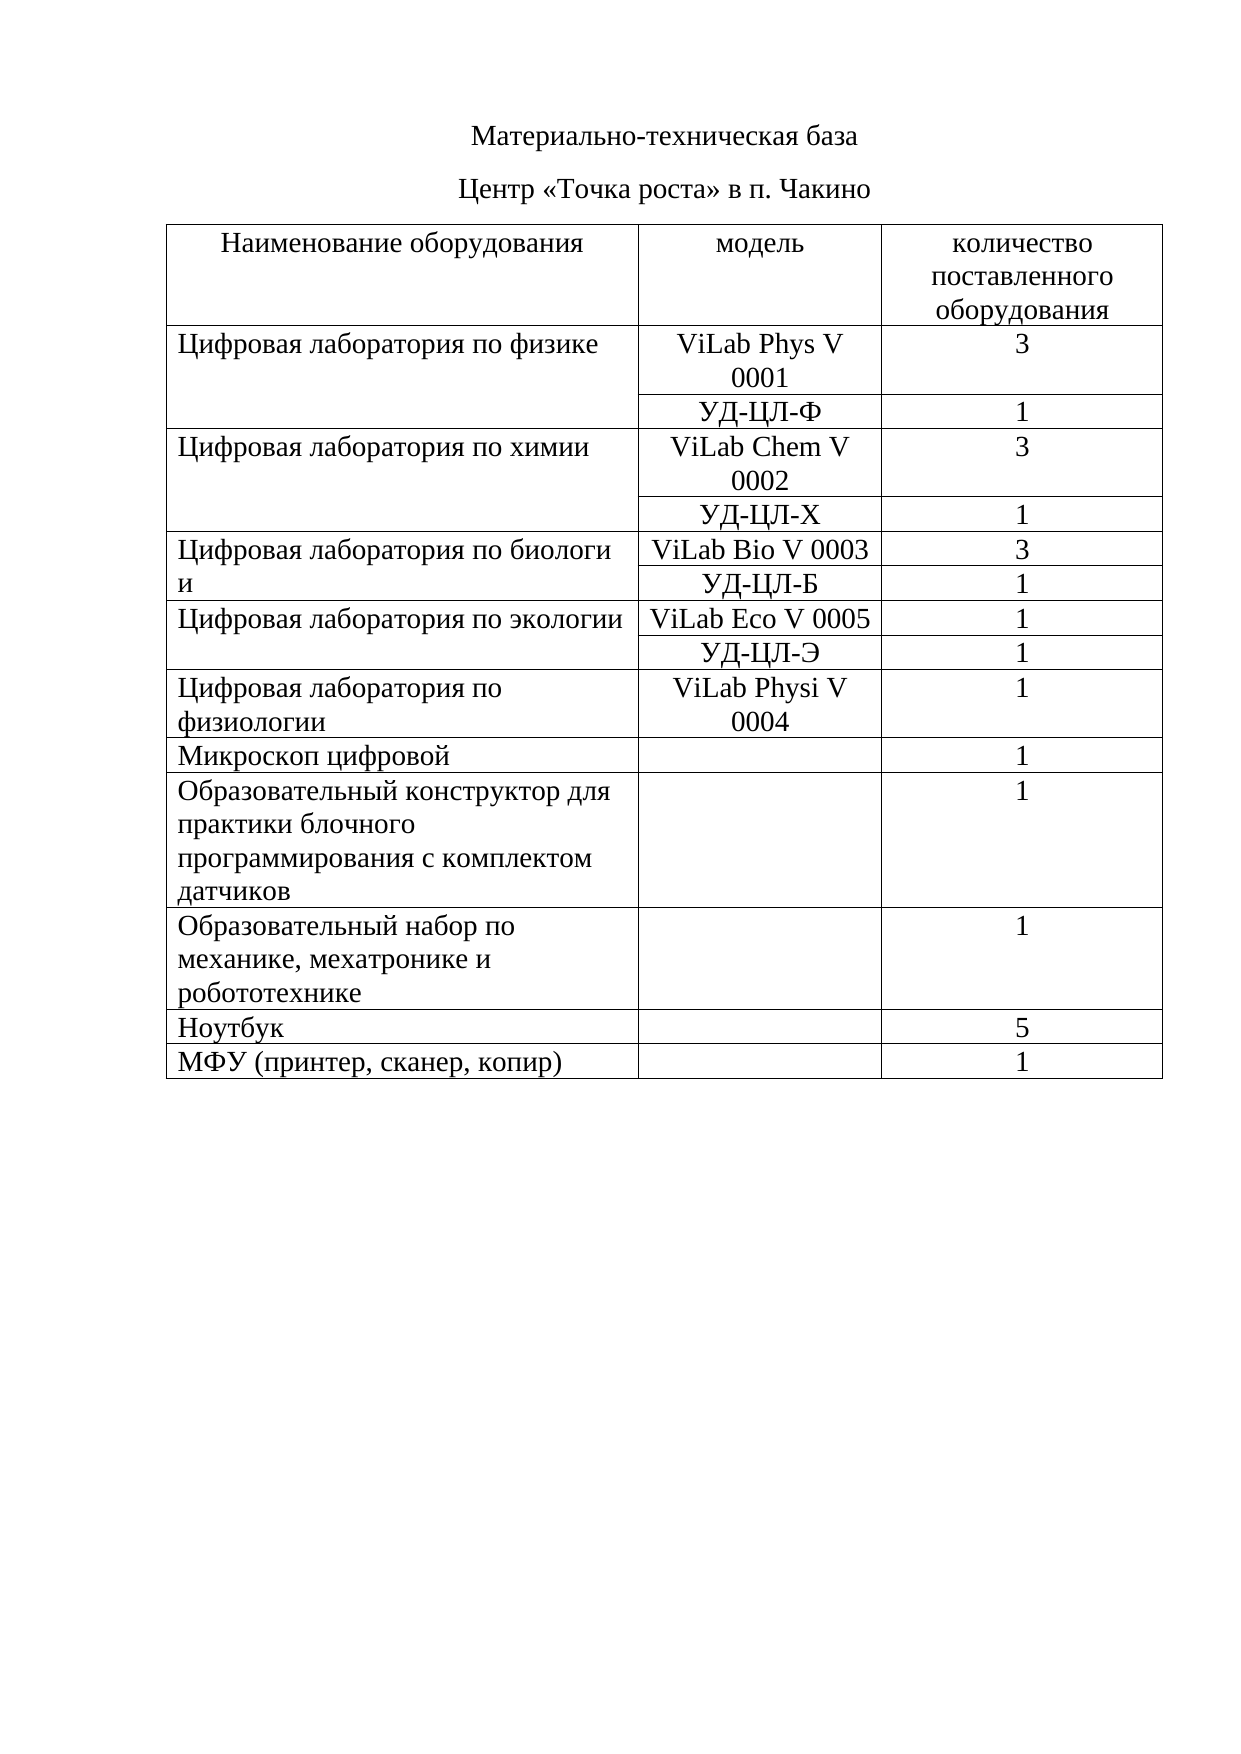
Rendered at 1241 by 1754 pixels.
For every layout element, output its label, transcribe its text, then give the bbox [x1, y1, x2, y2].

table_cell [639, 1044, 881, 1078]
table_cell 3 [882, 429, 1162, 496]
table_cell 1 [882, 908, 1162, 1009]
table_cell 1 [882, 670, 1162, 737]
table_cell УД-ЦЛ-Ф [639, 395, 881, 428]
table_cell ViLab Phys V 0001 [639, 326, 881, 393]
table_cell Цифровая лаборатория по экологии [167, 601, 638, 669]
table_cell 1 [882, 738, 1162, 772]
table_cell 1 [882, 601, 1162, 634]
table_cell 1 [882, 773, 1162, 907]
table_cell 1 [882, 1044, 1162, 1078]
table_cell Цифровая лаборатория по химии [167, 429, 638, 531]
table_cell Цифровая лаборатория по биологии [167, 532, 638, 600]
table_cell 3 [882, 326, 1162, 393]
text Центр «Точка роста» в п. Чакино [177, 171, 1152, 204]
table_cell ViLab Bio V 0003 [639, 532, 881, 565]
table_cell 5 [882, 1010, 1162, 1043]
table_cell Образовательный набор по механике, мехатронике и робототехнике [167, 908, 638, 1009]
table_cell [639, 773, 881, 907]
table_cell 1 [882, 566, 1162, 600]
table_cell [639, 1010, 881, 1043]
table_cell УД-ЦЛ-Б [639, 566, 881, 600]
table_cell ViLab Physi V 0004 [639, 670, 881, 737]
table_header Наименование оборудования [167, 225, 638, 325]
table_cell [639, 908, 881, 1009]
table_cell 1 [882, 497, 1162, 531]
table_cell Ноутбук [167, 1010, 638, 1043]
table_cell ViLab Eco V 0005 [639, 601, 881, 634]
table_cell Цифровая лаборатория по физике [167, 326, 638, 428]
table_cell УД-ЦЛ-Э [639, 636, 881, 669]
table_header модель [639, 225, 881, 325]
table_cell Микроскоп цифровой [167, 738, 638, 772]
table_cell Цифровая лаборатория по физиологии [167, 670, 638, 737]
table_cell МФУ (принтер, сканер, копир) [167, 1044, 638, 1078]
table_cell 1 [882, 395, 1162, 428]
table_cell ViLab Chem V 0002 [639, 429, 881, 496]
table_cell УД-ЦЛ-Х [639, 497, 881, 531]
table_cell 1 [882, 636, 1162, 669]
text Материально-техническая база [177, 118, 1152, 152]
table_cell [639, 738, 881, 772]
table_cell 3 [882, 532, 1162, 565]
table_cell Образовательный конструктор для практики блочного программирования с комплектом датчиков [167, 773, 638, 907]
table_header количество поставленного оборудования [882, 225, 1162, 325]
